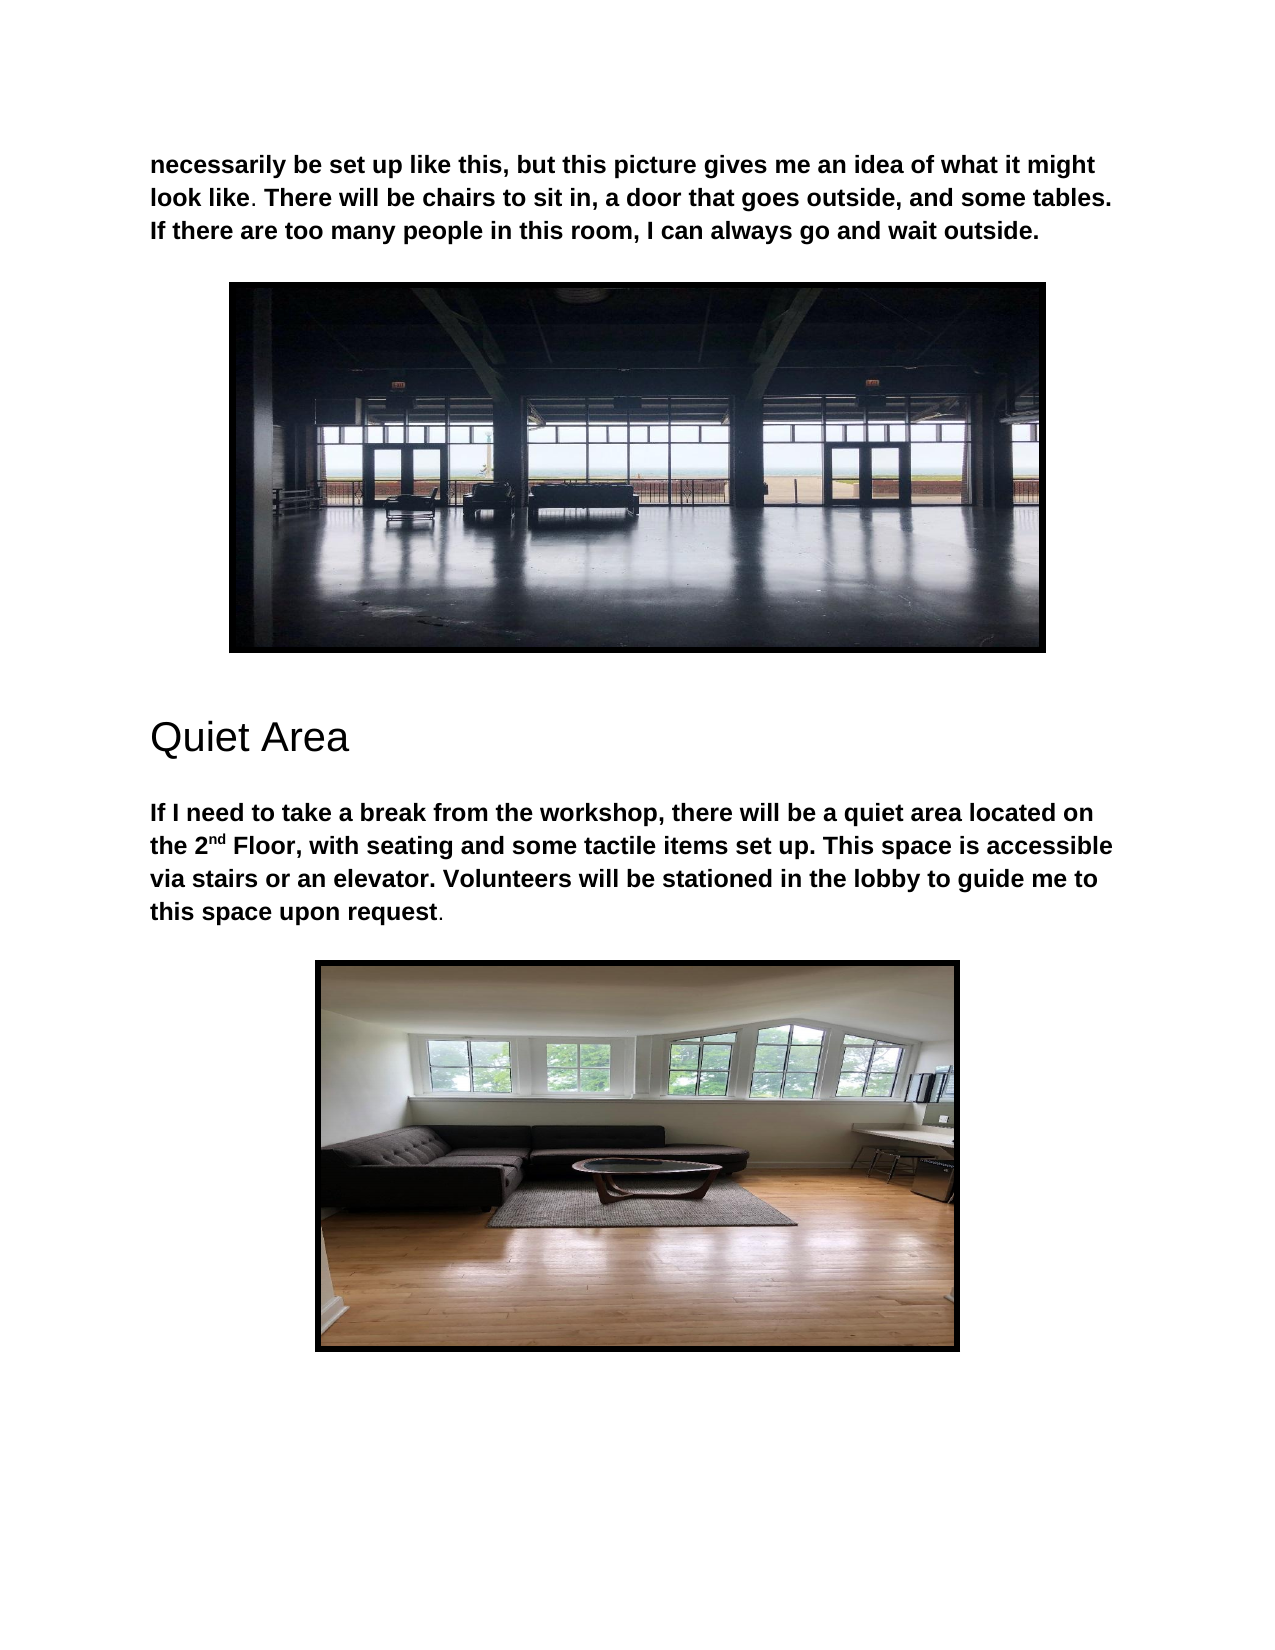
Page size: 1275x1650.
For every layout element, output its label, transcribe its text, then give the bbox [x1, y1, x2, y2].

text Quiet Area [150, 712, 1125, 760]
picture [321, 966, 954, 1346]
picture [236, 288, 1039, 647]
text If I need to take a break from the workshop, there will be a quiet area located on the 2nd Floor, with seating and some tactile items set up. This space is accessible via stairs or an elevator. Volunteers will be stationed in the lobby to guide me to this space upon request. [150, 798, 1125, 926]
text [150, 150, 1125, 245]
